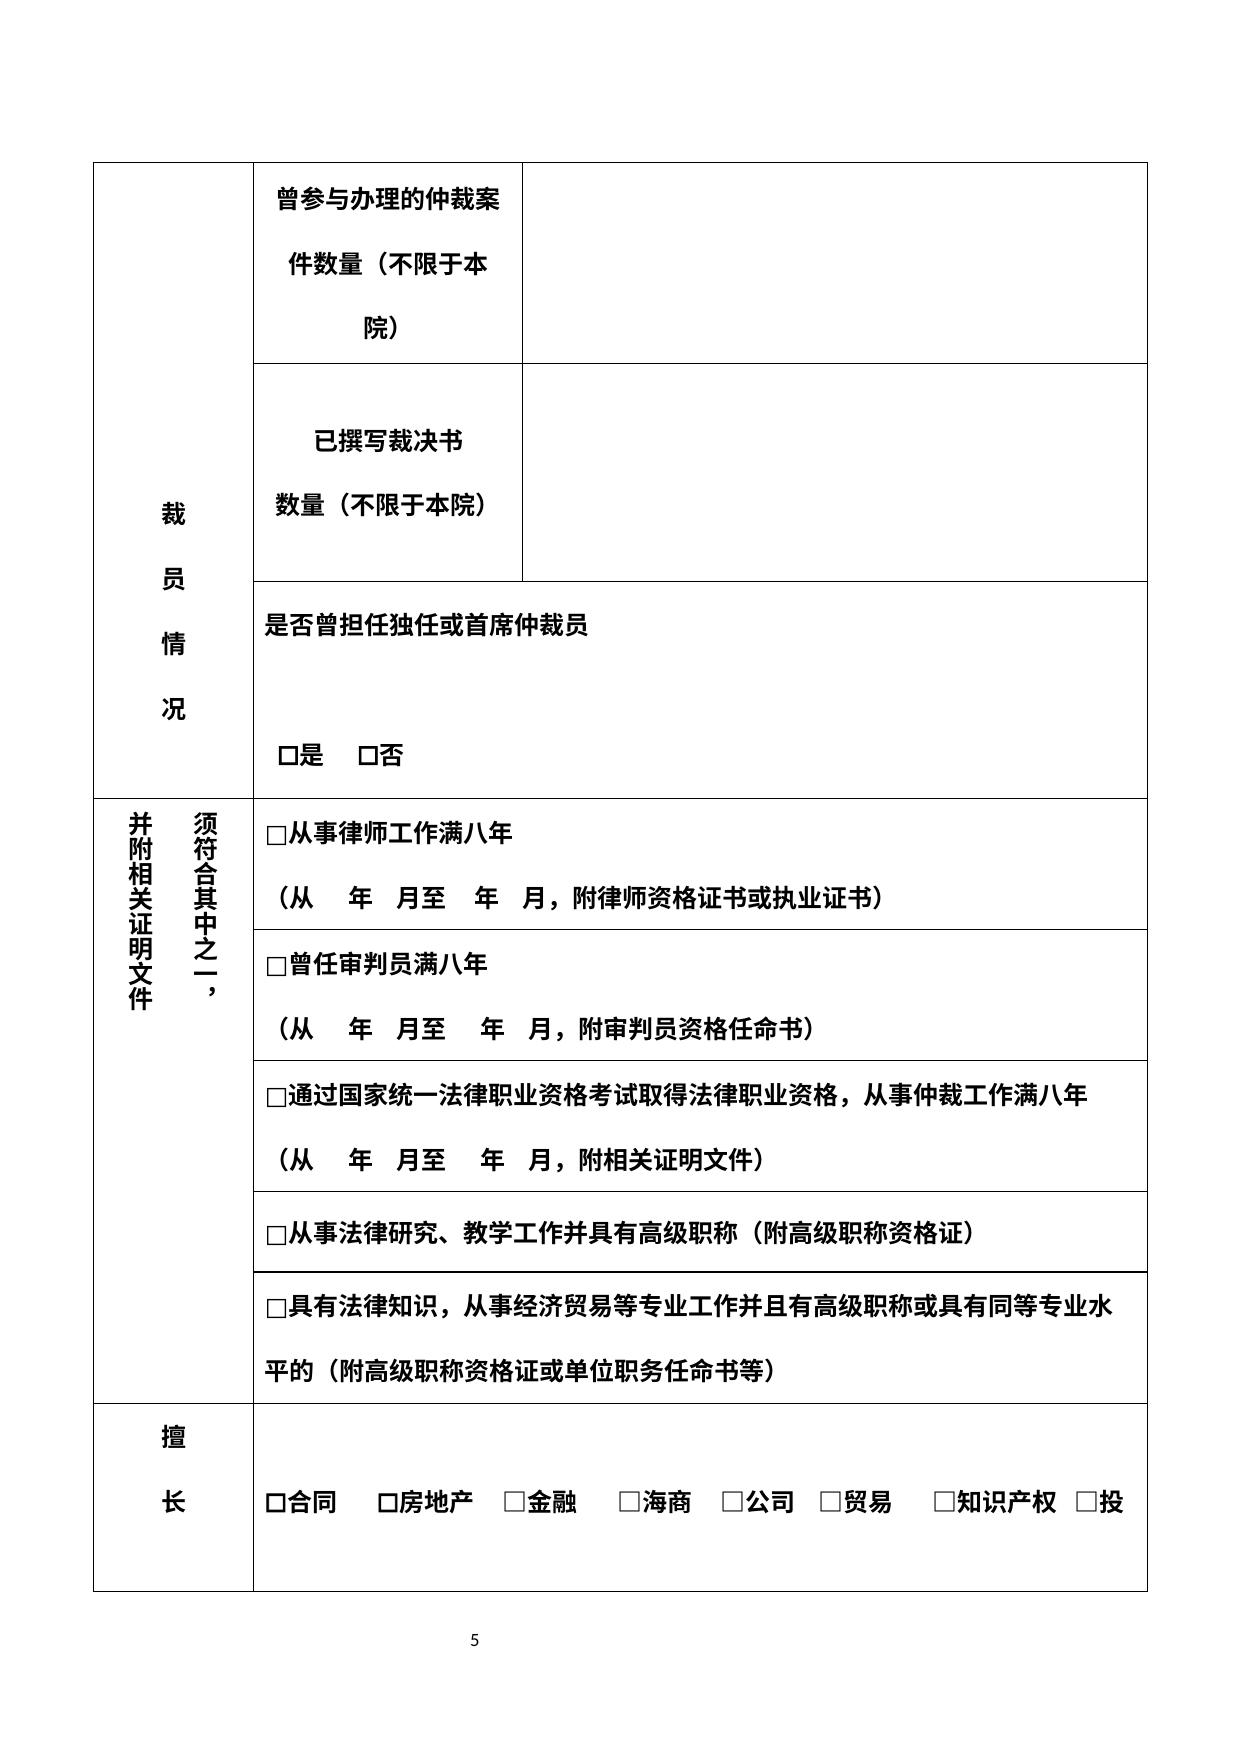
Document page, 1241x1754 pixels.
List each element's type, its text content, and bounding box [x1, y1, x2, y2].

table_cell □曾任审判员满八年 （从 年 月至 年 月，附审判员资格任命书） [254, 930, 1147, 1060]
table_cell 擅 长 专 业 [94, 1404, 253, 1591]
table_cell [523, 364, 1147, 581]
table_cell □从事律师工作满八年 （从 年 月至 年 月，附律师资格证书或执业证书） [254, 799, 1147, 929]
table_cell □通过国家统一法律职业资格考试取得法律职业资格，从事仲裁工作满八年 （从 年 月至 年 月，附相关证明文件） [254, 1061, 1147, 1191]
table_cell 须符合其中之一， 并附相关证明文件 [94, 799, 253, 1402]
table_cell □具有法律知识，从事经济贸易等专业工作并且有高级职称或具有同等专业水平的（附高级职称资格证或单位职务任命书等） [254, 1273, 1147, 1402]
table_cell 是否曾担任独任或首席仲裁员 是 否 [254, 582, 1147, 798]
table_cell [254, 1404, 1147, 1591]
table_cell 已撰写裁决书 数量（不限于本院） [254, 364, 522, 581]
table_cell [523, 163, 1147, 363]
table_cell □从事法律研究、教学工作并具有高级职称（附高级职称资格证） [254, 1192, 1147, 1271]
table_cell 曾参与办理的仲裁案件数量（不限于本院） [254, 163, 522, 363]
